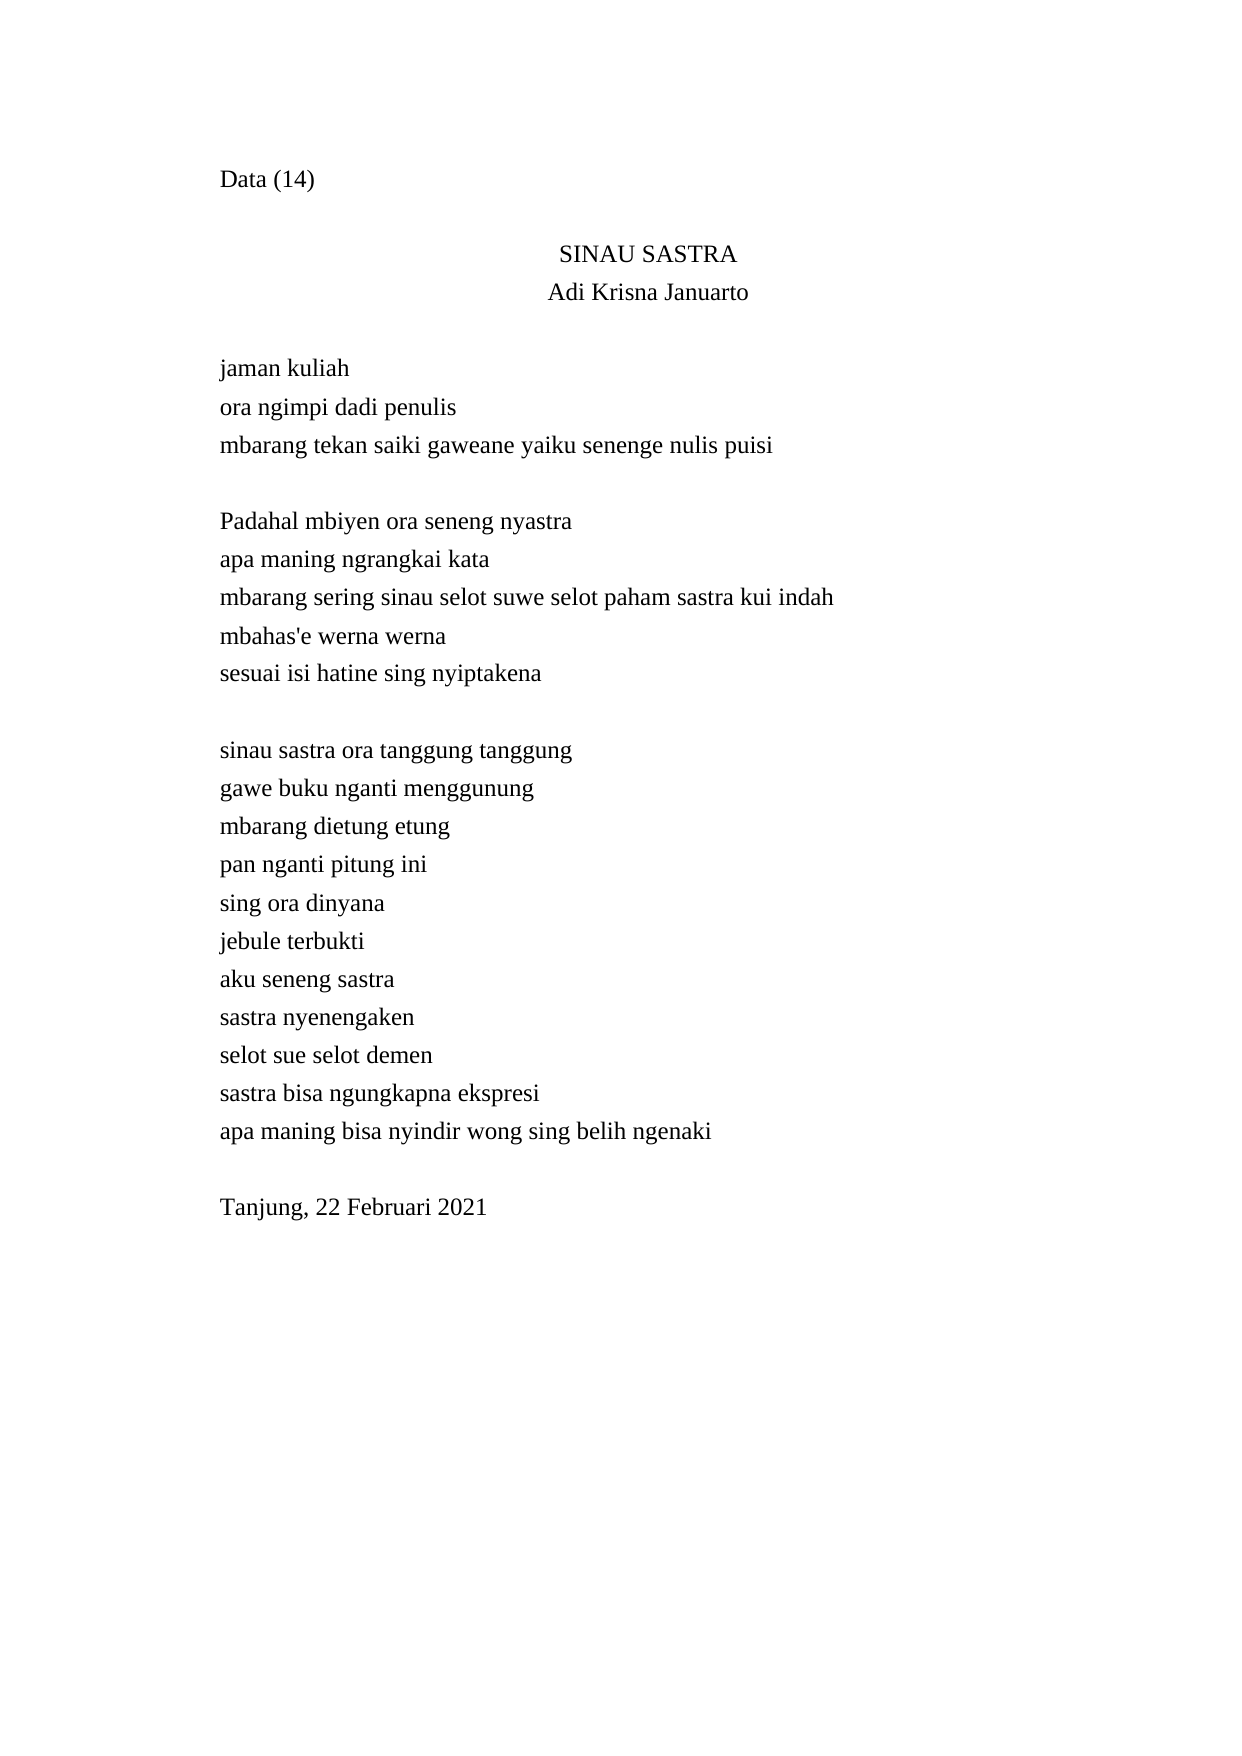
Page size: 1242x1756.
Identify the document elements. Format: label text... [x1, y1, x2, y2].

text apa maning bisa nyindir wong sing belih ngenaki Tanjung, 22 Februari 2021 [219, 1116, 714, 1221]
text sinau sastra ora tanggung tanggung gawe buku nganti menggunung mbarang dietung etung [219, 735, 574, 840]
text Adi Krisna Januarto [491, 277, 805, 306]
text Padahal mbiyen ora seneng nyastra apa maning ngrangkai kata [219, 506, 574, 573]
text mbarang tekan saiki gaweane yaiku senenge nulis puisi [219, 430, 1067, 458]
text jaman kuliah [219, 353, 1067, 382]
text SINAU SASTRA [491, 239, 805, 268]
text sastra bisa ngungkapna ekspresi [219, 1079, 1067, 1107]
text sesuai isi hatine sing nyiptakena [219, 659, 1067, 687]
text pan nganti pitung ini sing ora dinyana jebule terbukti [219, 849, 429, 955]
text ora ngimpi dadi penulis [219, 392, 1067, 421]
text aku seneng sastra sastra nyenengaken selot sue selot demen [219, 964, 448, 1069]
text mbarang sering sinau selot suwe selot paham sastra kui indah mbahas'e werna werna [219, 582, 836, 649]
